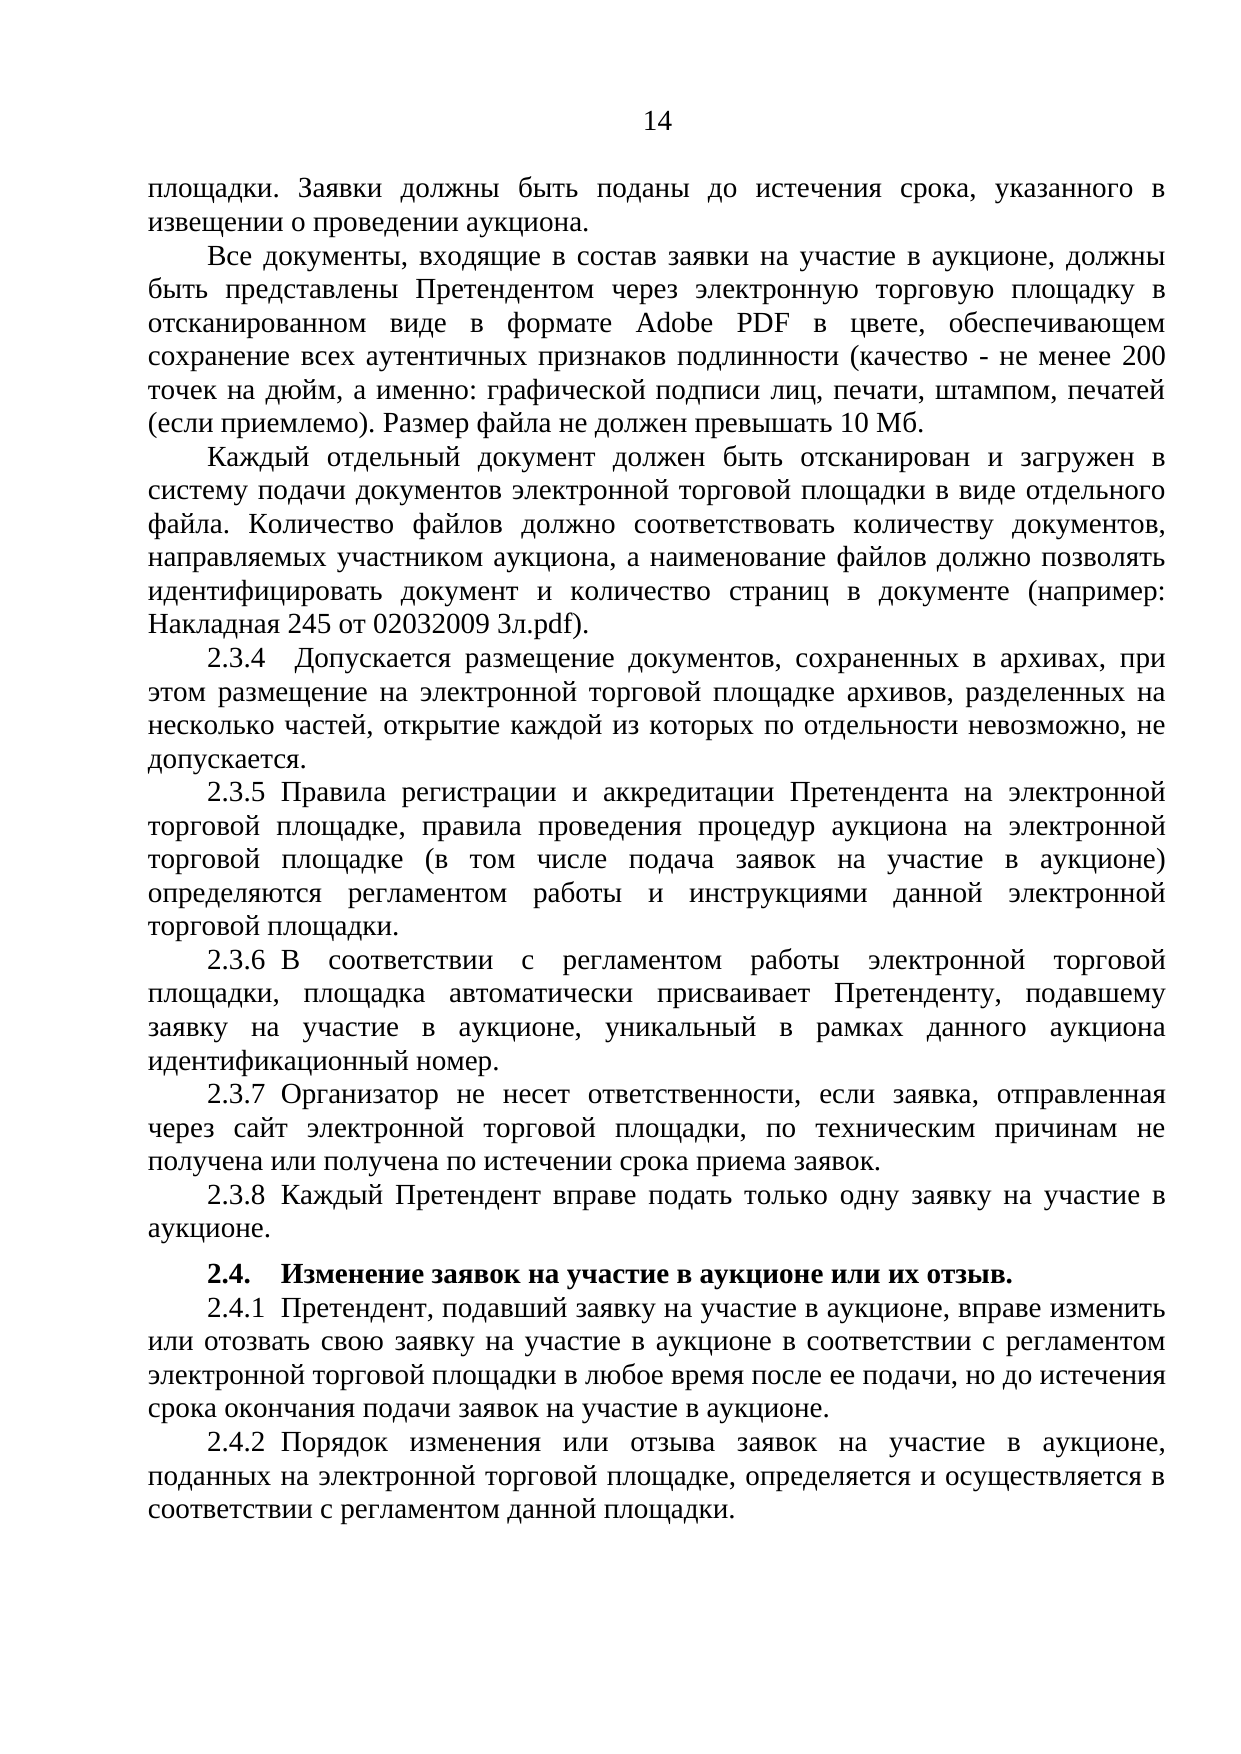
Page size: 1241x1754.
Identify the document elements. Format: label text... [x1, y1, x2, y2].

list Каждый Претендент вправе подать только одну заявку на участие в аукционе. [148, 1177, 1167, 1244]
subtitle Изменение заявок на участие в аукционе или их отзыв. [148, 1256, 1167, 1290]
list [148, 171, 1167, 238]
text Каждый отдельный документ должен быть отсканирован и загружен в систему подачи документов электронной торговой площадки в виде отдельного файла. Количество файлов должно соответствовать количеству документов, направляемых участником аукциона, а наименование файлов должно позволять идентифицировать документ и количество страниц в документе (например: Накладная 245 от 02032009 3л.pdf). [148, 439, 1167, 640]
text Все документы, входящие в состав заявки на участие в аукционе, должны быть представлены Претендентом через электронную торговую площадку в отсканированном виде в формате Adobe PDF в цвете, обеспечивающем сохранение всех аутентичных признаков подлинности (качество - не менее 200 точек на дюйм, а именно: графической подписи лиц, печати, штампом, печатей (если приемлемо). Размер файла не должен превышать 10 Мб. [148, 238, 1167, 439]
list Допускается размещение документов, сохраненных в архивах, при этом размещение на электронной торговой площадке архивов, разделенных на несколько частей, открытие каждой из которых по отдельности невозможно, не допускается. [148, 640, 1167, 774]
list Организатор не несет ответственности, если заявка, отправленная через сайт электронной торговой площадки, по техническим причинам не получена или получена по истечении срока приема заявок. [148, 1076, 1167, 1177]
list Порядок изменения или отзыва заявок на участие в аукционе, поданных на электронной торговой площадке, определяется и осуществляется в соответствии с регламентом данной площадки. [148, 1424, 1167, 1525]
list Правила регистрации и аккредитации Претендента на электронной торговой площадке, правила проведения процедур аукциона на электронной торговой площадке (в том числе подача заявок на участие в аукционе) определяются регламентом работы и инструкциями данной электронной торговой площадки. [148, 774, 1167, 942]
list Претендент, подавший заявку на участие в аукционе, вправе изменить или отозвать свою заявку на участие в аукционе в соответствии с регламентом электронной торговой площадки в любое время после ее подачи, но до истечения срока окончания подачи заявок на участие в аукционе. [148, 1290, 1167, 1424]
list В соответствии с регламентом работы электронной торговой площадки, площадка автоматически присваивает Претенденту, подавшему заявку на участие в аукционе, уникальный в рамках данного аукциона идентификационный номер. [148, 942, 1167, 1076]
